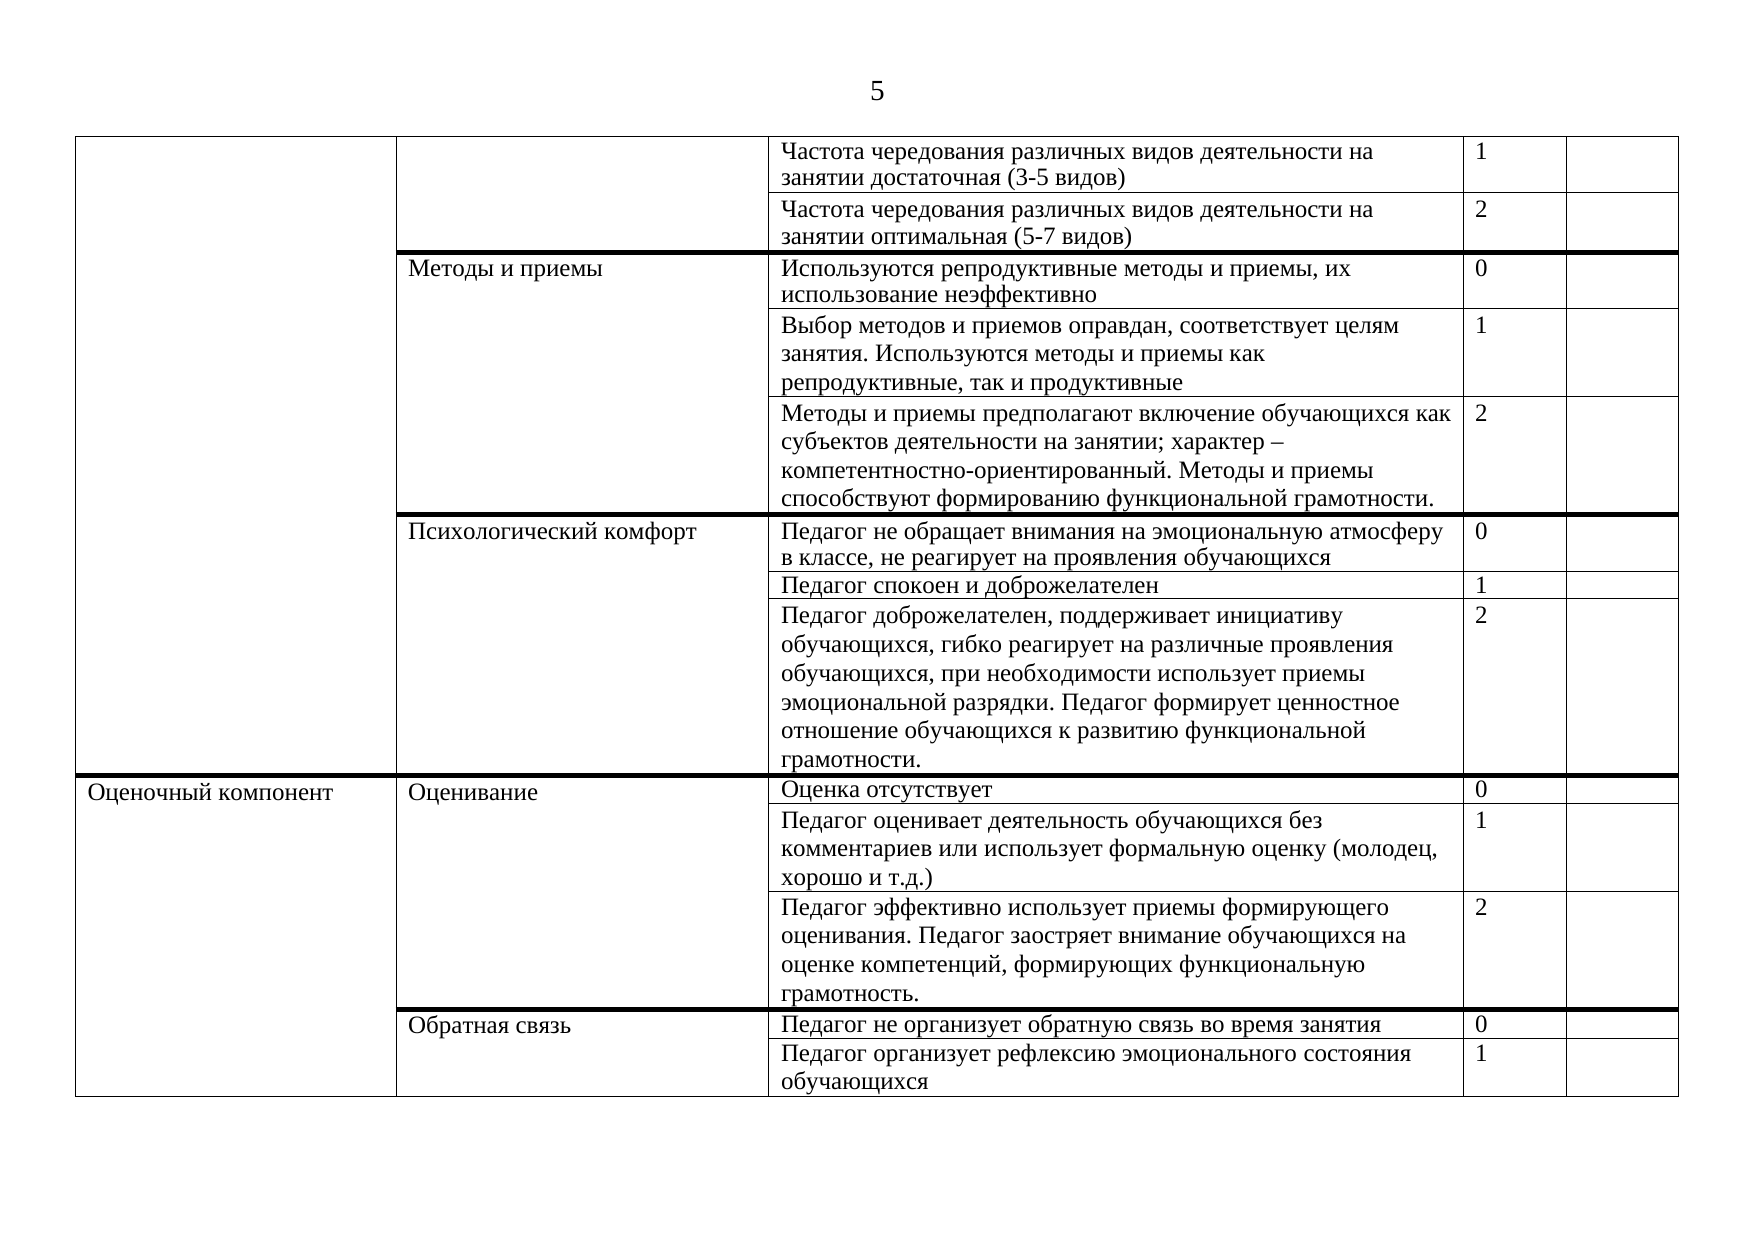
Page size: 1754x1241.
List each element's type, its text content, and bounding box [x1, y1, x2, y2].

table_cell Методы и приемы предполагают включение обучающихся как субъектов деятельности на занятии; характер – компетентностно-ориентированный. Методы и приемы способствуют формированию функциональной грамотности. [769, 397, 1463, 512]
table_cell [1567, 572, 1678, 598]
table_cell 1 [1464, 1039, 1566, 1096]
table_cell Педагог организует рефлексию эмоционального состояния обучающихся [769, 1039, 1463, 1096]
table_cell 0 [1464, 1012, 1566, 1038]
table_cell 0 [1464, 517, 1566, 571]
table_cell Частота чередования различных видов деятельности на занятии оптимальная (5-7 видов) [769, 193, 1463, 250]
table_cell [1567, 193, 1678, 250]
table_cell 2 [1464, 599, 1566, 773]
table_cell [1567, 309, 1678, 396]
table_cell Оценочный компонент [76, 778, 396, 1096]
table_cell 2 [1464, 193, 1566, 250]
table_cell 1 [1464, 804, 1566, 891]
table_cell Педагог не обращает внимания на эмоциональную атмосферу в классе, не реагирует на проявления обучающихся [769, 517, 1463, 571]
table_cell Педагог эффективно использует приемы формирующего оценивания. Педагог заостряет внимание обучающихся на оценке компетенций, формирующих функциональную грамотность. [769, 892, 1463, 1007]
table_cell Выбор методов и приемов оправдан, соответствует целям занятия. Используются методы и приемы как репродуктивные, так и продуктивные [769, 309, 1463, 396]
table_cell [1567, 1039, 1678, 1096]
table_cell Психологический комфорт [397, 517, 768, 773]
table_cell 2 [1464, 397, 1566, 512]
table_cell 2 [1464, 892, 1566, 1007]
table_cell Методы и приемы [397, 255, 768, 512]
table_cell Обратная связь [397, 1012, 768, 1096]
table_cell [1567, 804, 1678, 891]
table_cell [1567, 397, 1678, 512]
table_cell Педагог не организует обратную связь во время занятия [769, 1012, 1463, 1038]
table_cell 0 [1464, 255, 1566, 308]
table_cell Оценивание [397, 778, 768, 1007]
table_header [1567, 137, 1678, 192]
table_header [76, 137, 396, 773]
table_cell [1567, 892, 1678, 1007]
table_cell [1567, 778, 1678, 802]
table_header [397, 137, 768, 250]
table_cell [1567, 517, 1678, 571]
table_cell Педагог оценивает деятельность обучающихся без комментариев или использует формальную оценку (молодец, хорошо и т.д.) [769, 804, 1463, 891]
table_cell [1567, 1012, 1678, 1038]
table_cell Оценка отсутствует [769, 778, 1463, 802]
table_cell [1567, 255, 1678, 308]
table_cell 1 [1464, 309, 1566, 396]
table_cell Педагог доброжелателен, поддерживает инициативу обучающихся, гибко реагирует на различные проявления обучающихся, при необходимости использует приемы эмоциональной разрядки. Педагог формирует ценностное отношение обучающихся к развитию функциональной грамотности. [769, 599, 1463, 773]
table_header Частота чередования различных видов деятельности на занятии достаточная (3-5 видов) [769, 137, 1463, 192]
table_header 1 [1464, 137, 1566, 192]
table_cell Педагог спокоен и доброжелателен [769, 572, 1463, 598]
table_cell Используются репродуктивные методы и приемы, их использование неэффективно [769, 255, 1463, 308]
table_cell [1567, 599, 1678, 773]
table_cell 1 [1464, 572, 1566, 598]
table_cell 0 [1464, 778, 1566, 802]
